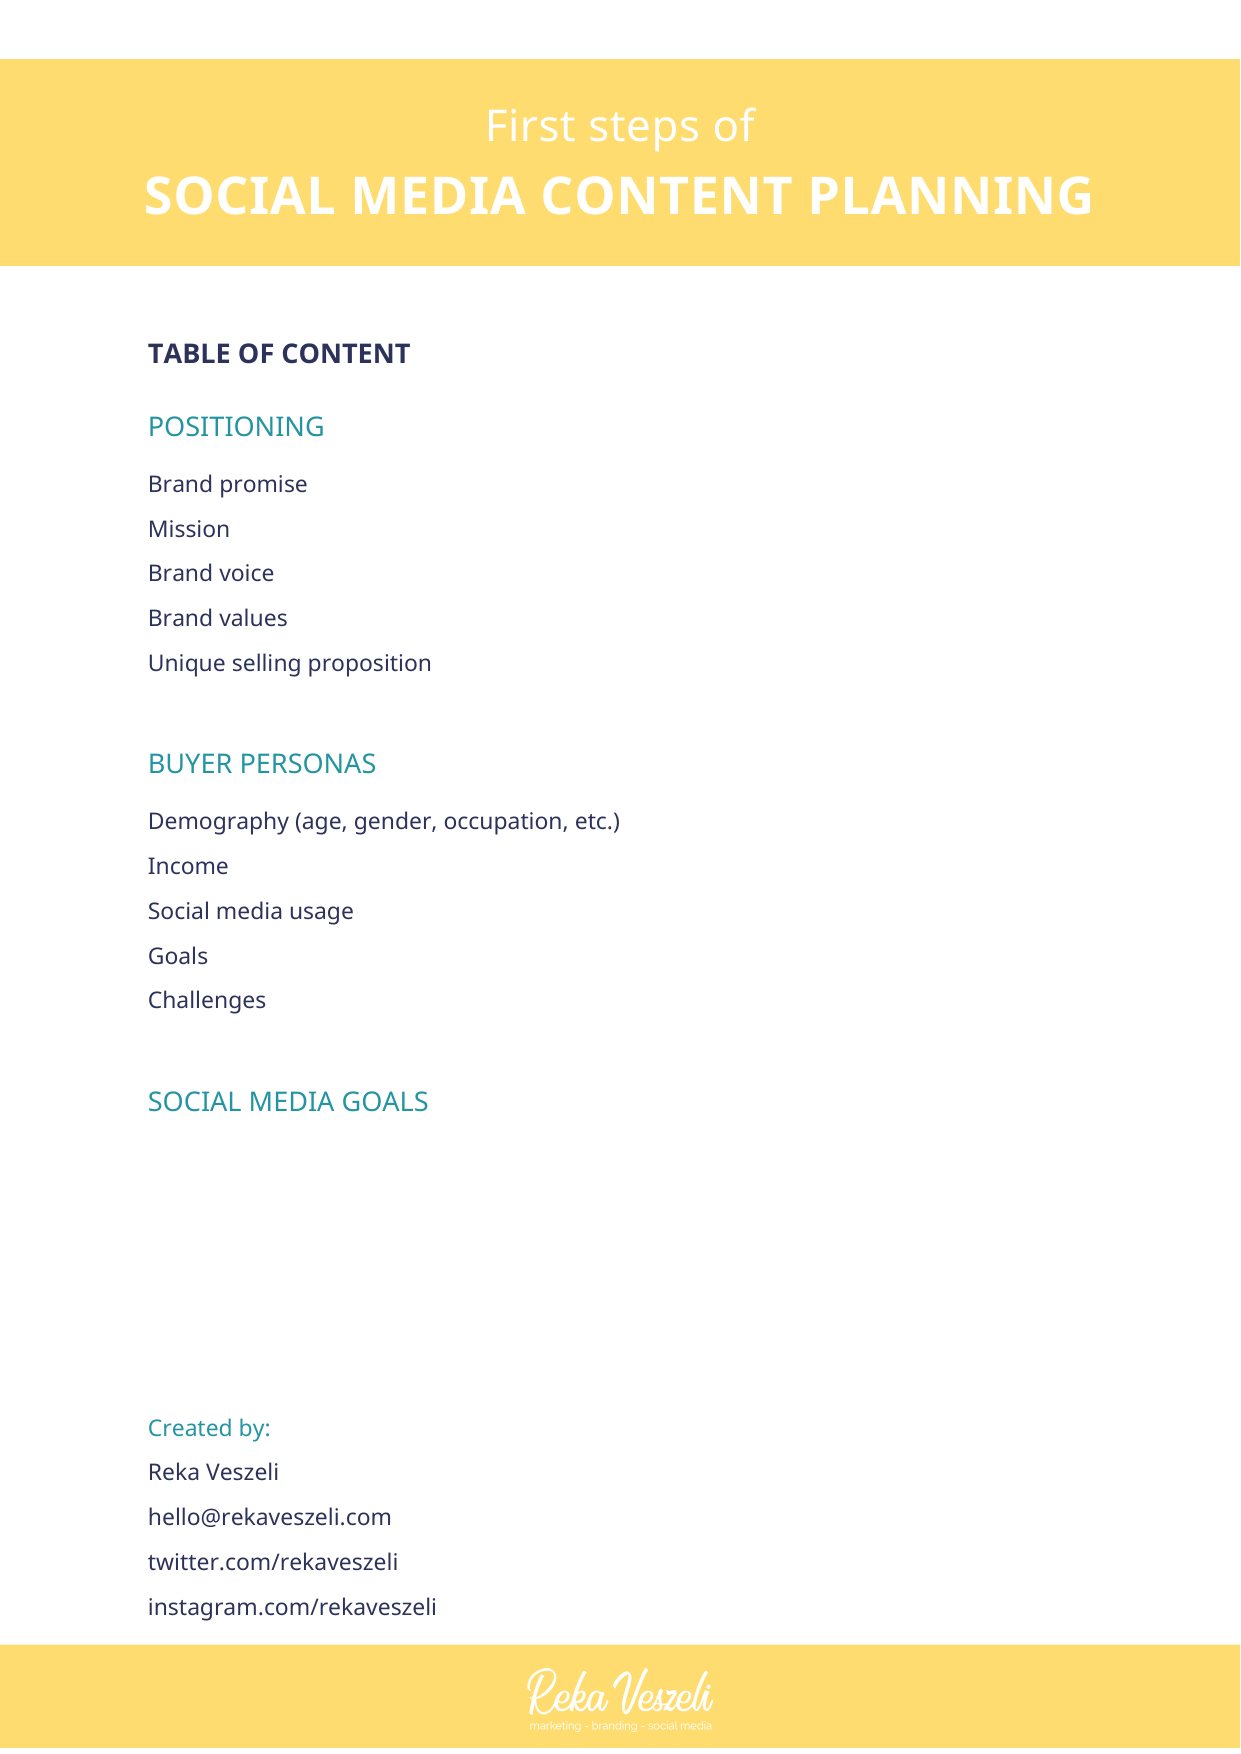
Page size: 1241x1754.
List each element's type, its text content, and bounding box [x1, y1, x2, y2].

text Unique selling proposition [148, 647, 1092, 678]
text Demography (age, gender, occupation, etc.) [148, 805, 1092, 837]
text Brand voice [148, 557, 1092, 589]
text Social media usage [148, 895, 1092, 926]
subtitle table of content [148, 334, 1092, 371]
text hello@rekaveszeli.com [148, 1501, 1092, 1532]
text Income [148, 850, 1092, 881]
text Challenges [148, 984, 1092, 1016]
text Created by: [148, 1412, 1092, 1443]
subtitle Buyer personas [148, 745, 1092, 782]
subtitle Social media Goals [148, 1082, 1092, 1119]
subtitle Positioning [148, 407, 1092, 444]
picture [527, 1668, 713, 1732]
text twitter.com/rekaveszeli [148, 1546, 1092, 1577]
text Reka Veszeli [148, 1456, 1092, 1488]
text instagram.com/rekaveszeli [148, 1591, 1092, 1622]
table_header First steps of Social media content planning [0, 59, 1240, 266]
text Mission [148, 513, 1092, 544]
text Brand values [148, 602, 1092, 633]
text Brand promise [148, 468, 1092, 499]
text Goals [148, 940, 1092, 971]
